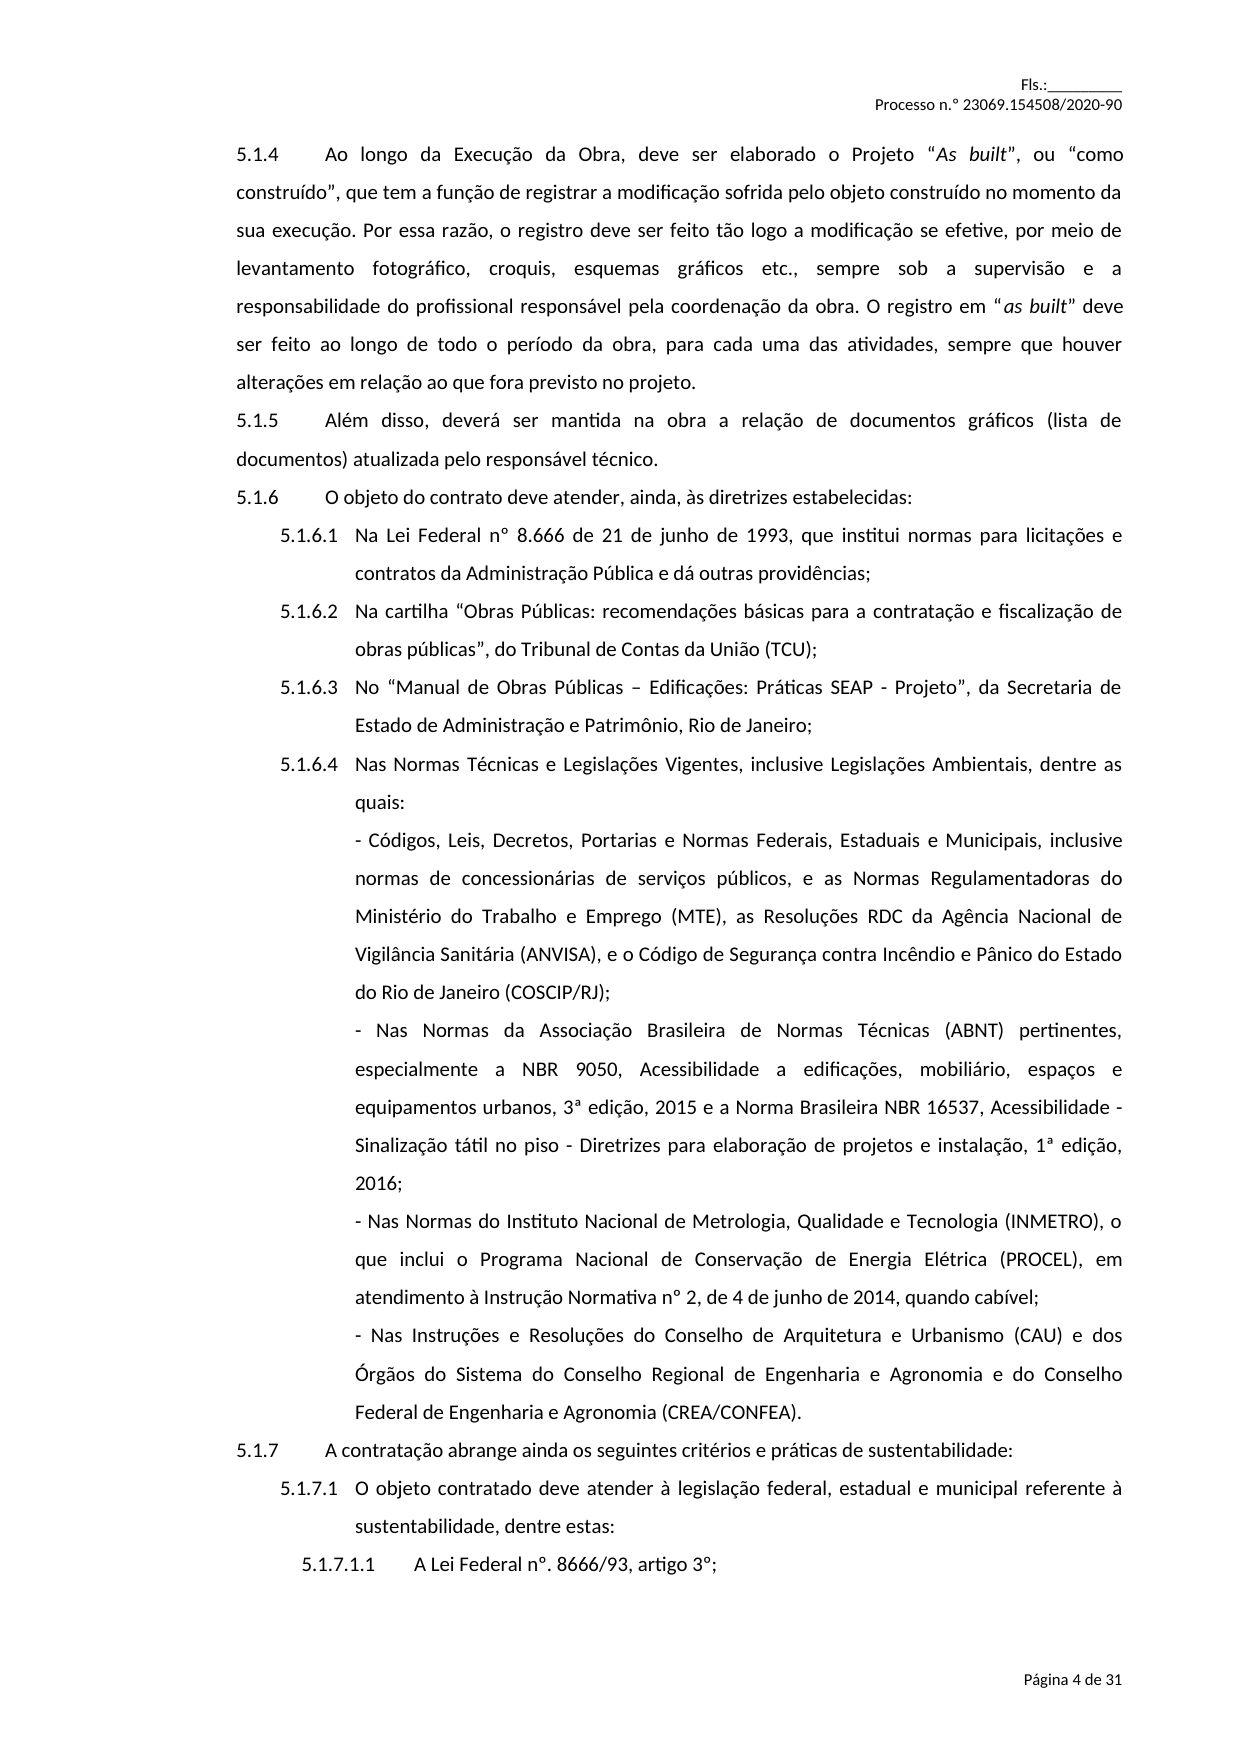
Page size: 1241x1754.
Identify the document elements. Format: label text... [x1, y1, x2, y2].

list - Códigos, Leis, Decretos, Portarias e Normas Federais, Estaduais e Municipais, inclusive normas de concessionárias de serviços públicos, e as Normas Regulamentadoras do Ministério do Trabalho e Emprego (MTE), as Resoluções RDC da Agência Nacional de Vigilância Sanitária (ANVISA), e o Código de Segurança contra Incêndio e Pânico do Estado do Rio de Janeiro (COSCIP/RJ); [355, 827, 1124, 1005]
list Nas Normas Técnicas e Legislações Vigentes, inclusive Legislações Ambientais, dentre as quais: [280, 751, 1124, 814]
list O objeto do contrato deve atender, ainda, às diretrizes estabelecidas: [236, 484, 1124, 509]
list Na cartilha “Obras Públicas: recomendações básicas para a contratação e fiscalização de obras públicas”, do Tribunal de Contas da União (TCU); [280, 598, 1124, 662]
list No “Manual de Obras Públicas – Edificações: Práticas SEAP - Projeto”, da Secretaria de Estado de Administração e Patrimônio, Rio de Janeiro; [280, 674, 1124, 738]
list O objeto contratado deve atender à legislação federal, estadual e municipal referente à sustentabilidade, dentre estas: [280, 1475, 1124, 1539]
list A Lei Federal nº. 8666/93, artigo 3º; [301, 1551, 1124, 1577]
list Além disso, deverá ser mantida na obra a relação de documentos gráficos (lista de documentos) atualizada pelo responsável técnico. [236, 408, 1124, 471]
list Ao longo da Execução da Obra, deve ser elaborado o Projeto “As built”, ou “como construído”, que tem a função de registrar a modificação sofrida pelo objeto construído no momento da sua execução. Por essa razão, o registro deve ser feito tão logo a modificação se efetive, por meio de levantamento fotográfico, croquis, esquemas gráficos etc., sempre sob a supervisão e a responsabilidade do profissional responsável pela coordenação da obra. O registro em “as built” deve ser feito ao longo de todo o período da obra, para cada uma das atividades, sempre que houver alterações em relação ao que fora previsto no projeto. [236, 141, 1124, 395]
list A contratação abrange ainda os seguintes critérios e práticas de sustentabilidade: [236, 1437, 1124, 1462]
list - Nas Normas do Instituto Nacional de Metrologia, Qualidade e Tecnologia (INMETRO), o que inclui o Programa Nacional de Conservação de Energia Elétrica (PROCEL), em atendimento à Instrução Normativa nº 2, de 4 de junho de 2014, quando cabível; [355, 1208, 1124, 1310]
list Na Lei Federal nº 8.666 de 21 de junho de 1993, que institui normas para licitações e contratos da Administração Pública e dá outras providências; [280, 522, 1124, 586]
list - Nas Instruções e Resoluções do Conselho de Arquitetura e Urbanismo (CAU) e dos Órgãos do Sistema do Conselho Regional de Engenharia e Agronomia e do Conselho Federal de Engenharia e Agronomia (CREA/CONFEA). [355, 1323, 1124, 1424]
list - Nas Normas da Associação Brasileira de Normas Técnicas (ABNT) pertinentes, especialmente a NBR 9050, Acessibilidade a edificações, mobiliário, espaços e equipamentos urbanos, 3ª edição, 2015 e a Norma Brasileira NBR 16537, Acessibilidade - Sinalização tátil no piso - Diretrizes para elaboração de projetos e instalação, 1ª edição, 2016; [355, 1018, 1124, 1196]
